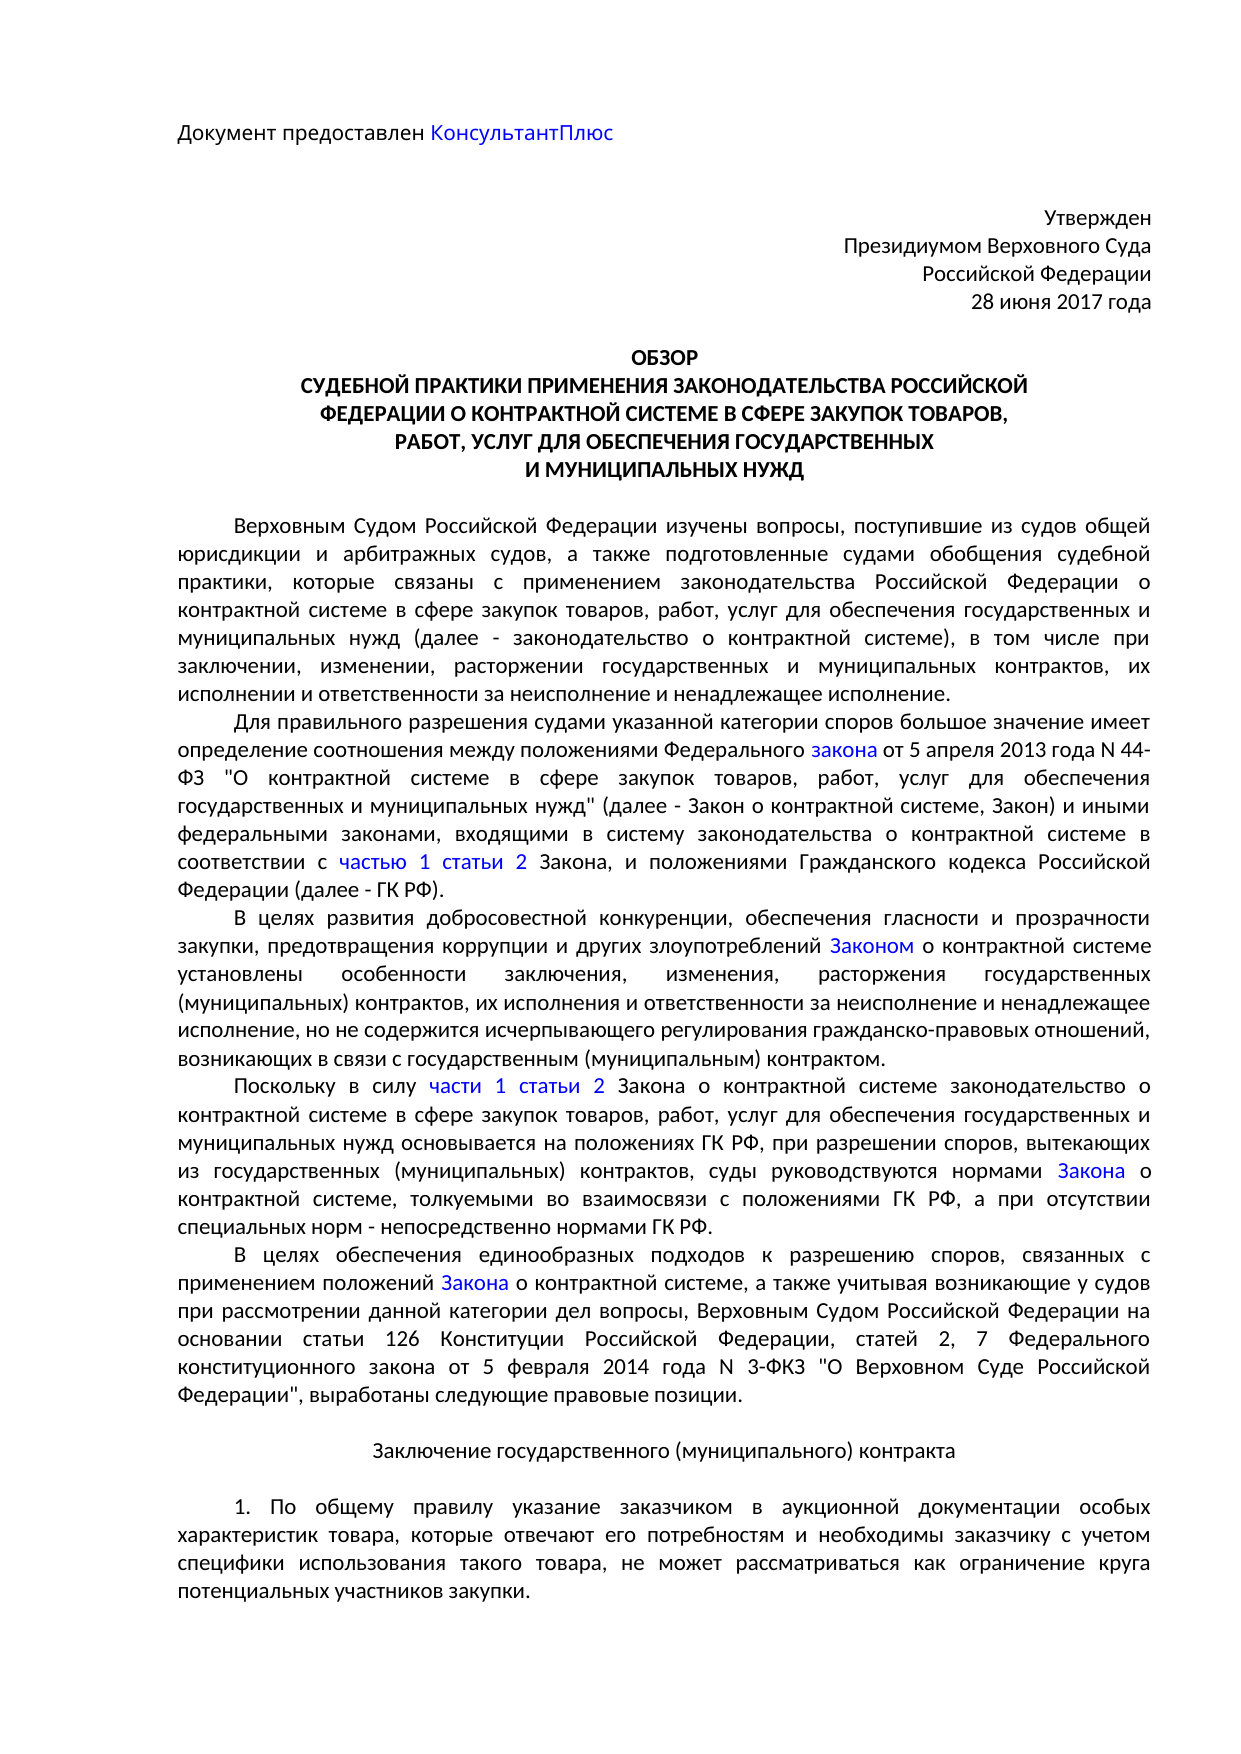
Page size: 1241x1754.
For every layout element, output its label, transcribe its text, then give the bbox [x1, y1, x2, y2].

text Утвержден [177, 203, 1152, 231]
text Поскольку в силу части 1 статьи 2 Закона о контрактной системе законодательство о контрактной системе в сфере закупок товаров, работ, услуг для обеспечения государственных и муниципальных нужд основывается на положениях ГК РФ, при разрешении споров, вытекающих из государственных (муниципальных) контрактов, суды руководствуются нормами Закона о контрактной системе, толкуемыми во взаимосвязи с положениями ГК РФ, а при отсутствии специальных норм - непосредственно нормами ГК РФ. [177, 1072, 1152, 1240]
text 1. По общему правилу указание заказчиком в аукционной документации особых характеристик товара, которые отвечают его потребностям и необходимы заказчику с учетом специфики использования такого товара, не может рассматриваться как ограничение круга потенциальных участников закупки. [177, 1492, 1152, 1604]
text Президиумом Верховного Суда [177, 231, 1152, 259]
title ФЕДЕРАЦИИ О КОНТРАКТНОЙ СИСТЕМЕ В СФЕРЕ ЗАКУПОК ТОВАРОВ, [177, 399, 1152, 427]
text Для правильного разрешения судами указанной категории споров большое значение имеет определение соотношения между положениями Федерального закона от 5 апреля 2013 года N 44-ФЗ "О контрактной системе в сфере закупок товаров, работ, услуг для обеспечения государственных и муниципальных нужд" (далее - Закон о контрактной системе, Закон) и иными федеральными законами, входящими в систему законодательства о контрактной системе в соответствии с частью 1 статьи 2 Закона, и положениями Гражданского кодекса Российской Федерации (далее - ГК РФ). [177, 707, 1152, 903]
title СУДЕБНОЙ ПРАКТИКИ ПРИМЕНЕНИЯ ЗАКОНОДАТЕЛЬСТВА РОССИЙСКОЙ [177, 371, 1152, 399]
title Документ предоставлен КонсультантПлюс [177, 118, 1152, 175]
title РАБОТ, УСЛУГ ДЛЯ ОБЕСПЕЧЕНИЯ ГОСУДАРСТВЕННЫХ [177, 427, 1152, 455]
text В целях развития добросовестной конкуренции, обеспечения гласности и прозрачности закупки, предотвращения коррупции и других злоупотреблений Законом о контрактной системе установлены особенности заключения, изменения, расторжения государственных (муниципальных) контрактов, их исполнения и ответственности за неисполнение и ненадлежащее исполнение, но не содержится исчерпывающего регулирования гражданско-правовых отношений, возникающих в связи с государственным (муниципальным) контрактом. [177, 903, 1152, 1072]
title ОБЗОР [177, 343, 1152, 371]
text Верховным Судом Российской Федерации изучены вопросы, поступившие из судов общей юрисдикции и арбитражных судов, а также подготовленные судами обобщения судебной практики, которые связаны с применением законодательства Российской Федерации о контрактной системе в сфере закупок товаров, работ, услуг для обеспечения государственных и муниципальных нужд (далее - законодательство о контрактной системе), в том числе при заключении, изменении, расторжении государственных и муниципальных контрактов, их исполнении и ответственности за неисполнение и ненадлежащее исполнение. [177, 511, 1152, 707]
text 28 июня 2017 года [177, 287, 1152, 315]
title И МУНИЦИПАЛЬНЫХ НУЖД [177, 455, 1152, 483]
text Российской Федерации [177, 259, 1152, 287]
text Заключение государственного (муниципального) контракта [177, 1436, 1152, 1464]
text В целях обеспечения единообразных подходов к разрешению споров, связанных с применением положений Закона о контрактной системе, а также учитывая возникающие у судов при рассмотрении данной категории дел вопросы, Верховным Судом Российской Федерации на основании статьи 126 Конституции Российской Федерации, статей 2, 7 Федерального конституционного закона от 5 февраля 2014 года N 3-ФКЗ "О Верховном Суде Российской Федерации", выработаны следующие правовые позиции. [177, 1240, 1152, 1408]
